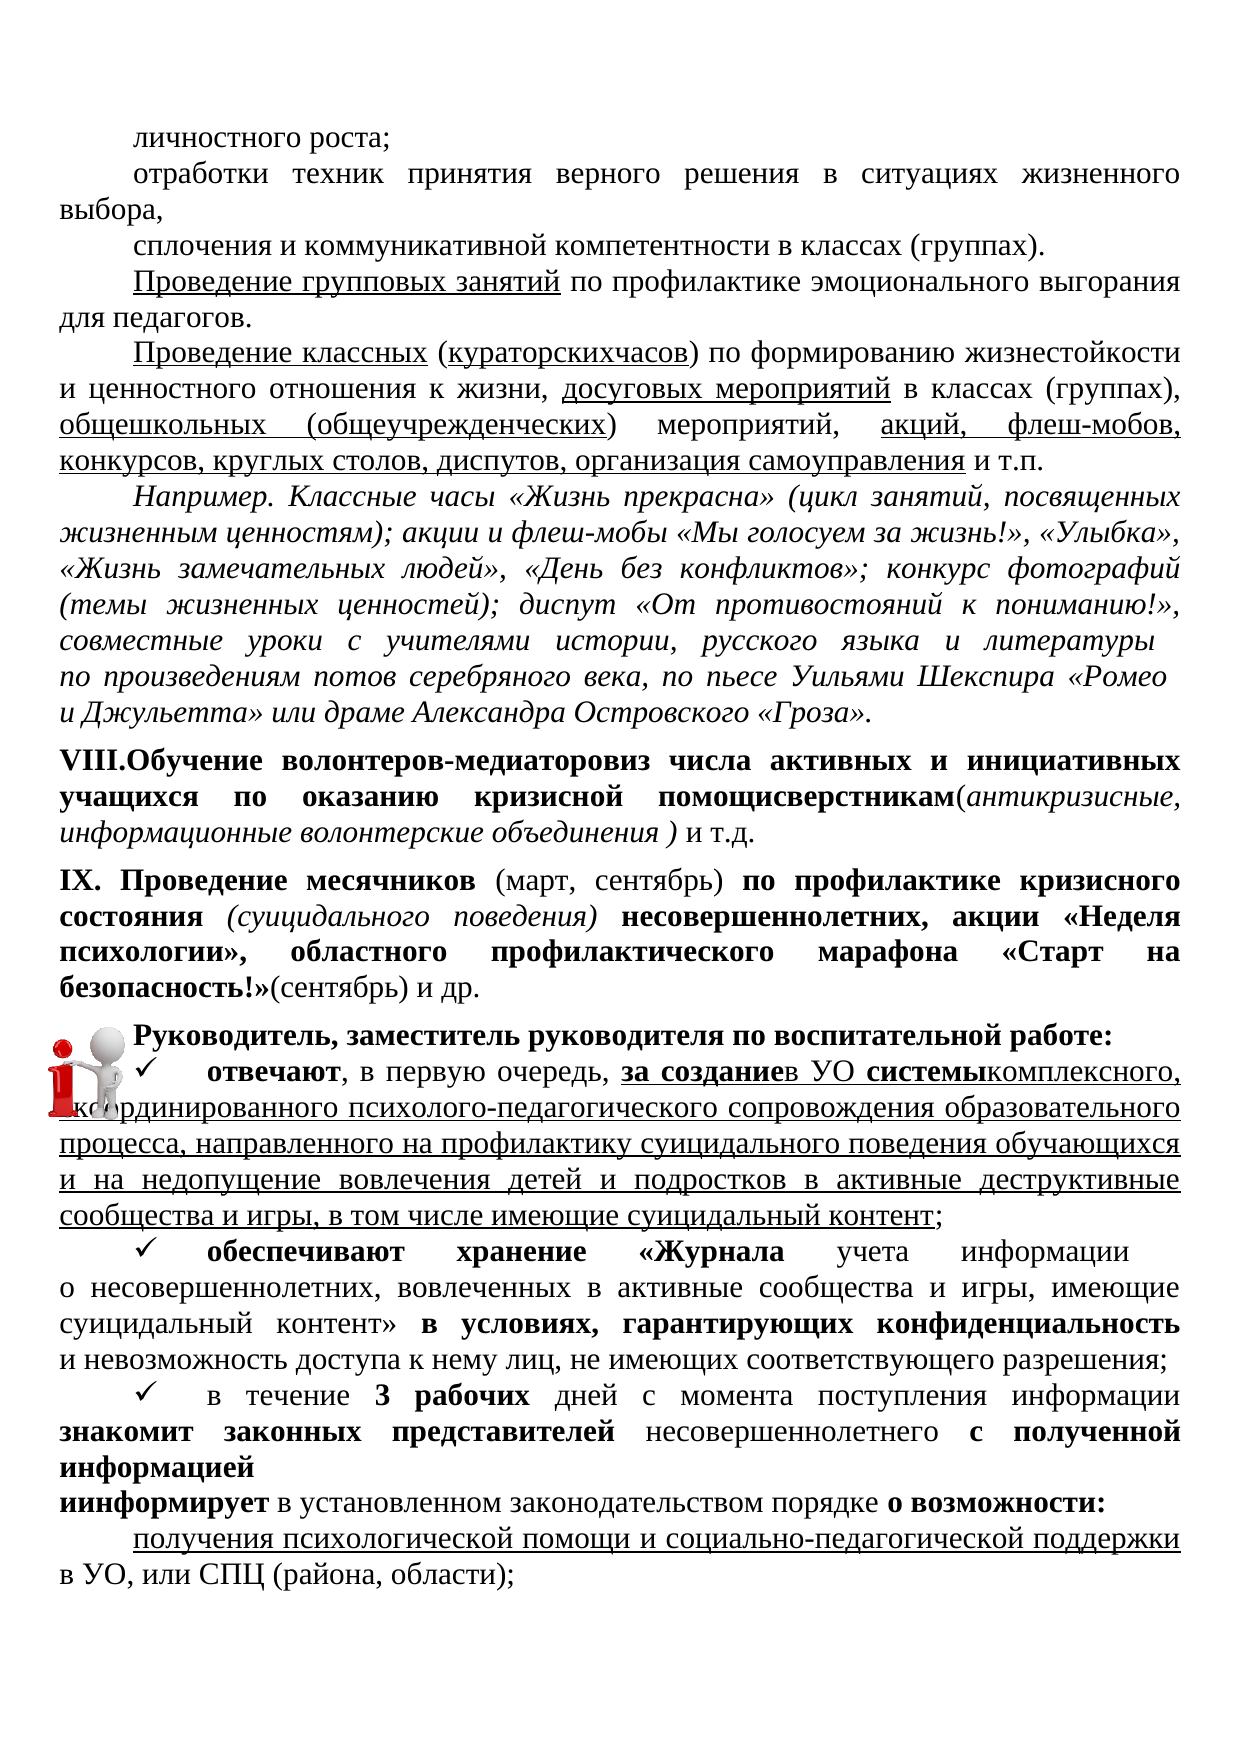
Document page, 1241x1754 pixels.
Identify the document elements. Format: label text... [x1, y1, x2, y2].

text Руководитель, заместитель руководителя по воспитательной работе: [59, 1017, 1181, 1052]
list отвечают, в первую очередь, за созданиев УО системыкомплексного, скоординированного психолого-педагогического сопровождения образовательного процесса, направленного на профилактику суицидального поведения обучающихся и на недопущение вовлечения детей и подростков в активные деструктивные сообщества и игры, в том числе имеющие суицидальный контент; [59, 1193, 1181, 1232]
list в течение 3 рабочих дней с момента поступления информации знакомит законных представителей несовершеннолетнего с полученной информацией иинформирует в установленном законодательством порядке о возможности: [59, 1376, 1181, 1520]
list отвечают, в первую очередь, за созданиев УО системыкомплексного, скоординированного психолого-педагогического сопровождения образовательного процесса, направленного на профилактику суицидального поведения обучающихся и на недопущение вовлечения детей и подростков в активные деструктивные сообщества и игры, в том числе имеющие суицидальный контент; [130, 1052, 1181, 1120]
text личностного роста; [59, 118, 1181, 154]
list отвечают, в первую очередь, за созданиев УО системыкомплексного, скоординированного психолого-педагогического сопровождения образовательного процесса, направленного на профилактику суицидального поведения обучающихся и на недопущение вовлечения детей и подростков в активные деструктивные сообщества и игры, в том числе имеющие суицидальный контент; [59, 1157, 1181, 1191]
text IX. Проведение месячников (март, сентябрь) по профилактике кризисного состояния (суицидального поведения) несовершеннолетних, акции «Неделя психологии», областного профилактического марафона «Старт на безопасность!»(сентябрь) и др. [59, 861, 1181, 1004]
list Например. Классные часы «Жизнь прекрасна» (цикл занятий, посвященных жизненным ценностям); акции и флеш-мобы «Мы голосуем за жизнь!», «Улыбка», «Жизнь замечательных людей», «День без конфликтов»; конкурс фотографий (темы жизненных ценностей); диспут «От противостояний к пониманию!», совместные уроки с учителями истории, русского языка и литературы по произведениям потов серебряного века, по пьесе Уильями Шекспира «Ромео и Джульетта» или драме Александра Островского «Гроза». [59, 477, 1181, 729]
text отработки техник принятия верного решения в ситуациях жизненного выбора, [59, 154, 1181, 226]
list Проведение классных (кураторскихчасов) по формированию жизнестойкости и ценностного отношения к жизни, досуговых мероприятий в классах (группах), общешкольных (общеучрежденческих) мероприятий, акций, флеш-мобов, конкурсов, круглых столов, диспутов, организация самоуправления и т.п. [59, 334, 1181, 477]
picture [45, 1023, 130, 1123]
list обеспечивают хранение «Журнала учета информации о несовершеннолетних, вовлеченных в активные сообщества и игры, имеющие суицидальный контент» в условиях, гарантирующих конфиденциальность и невозможность доступа к нему лиц, не имеющих соответствующего разрешения; [59, 1232, 1181, 1376]
text VIII.Обучение волонтеров-медиаторовиз числа активных и инициативных учащихся по оказанию кризисной помощисверстникам(антикризисные, информационные волонтерские объединения ) и т.д. [59, 741, 1181, 849]
text Проведение групповых занятий по профилактике эмоционального выгорания для педагогов. [59, 262, 1181, 334]
list отвечают, в первую очередь, за созданиев УО системыкомплексного, скоординированного психолого-педагогического сопровождения образовательного процесса, направленного на профилактику суицидального поведения обучающихся и на недопущение вовлечения детей и подростков в активные деструктивные сообщества и игры, в том числе имеющие суицидальный контент; [59, 1121, 1181, 1155]
list получения психологической помощи и социально-педагогической поддержки в УО, или СПЦ (района, области); [59, 1520, 1181, 1592]
text сплочения и коммуникативной компетентности в классах (группах). [59, 226, 1181, 262]
